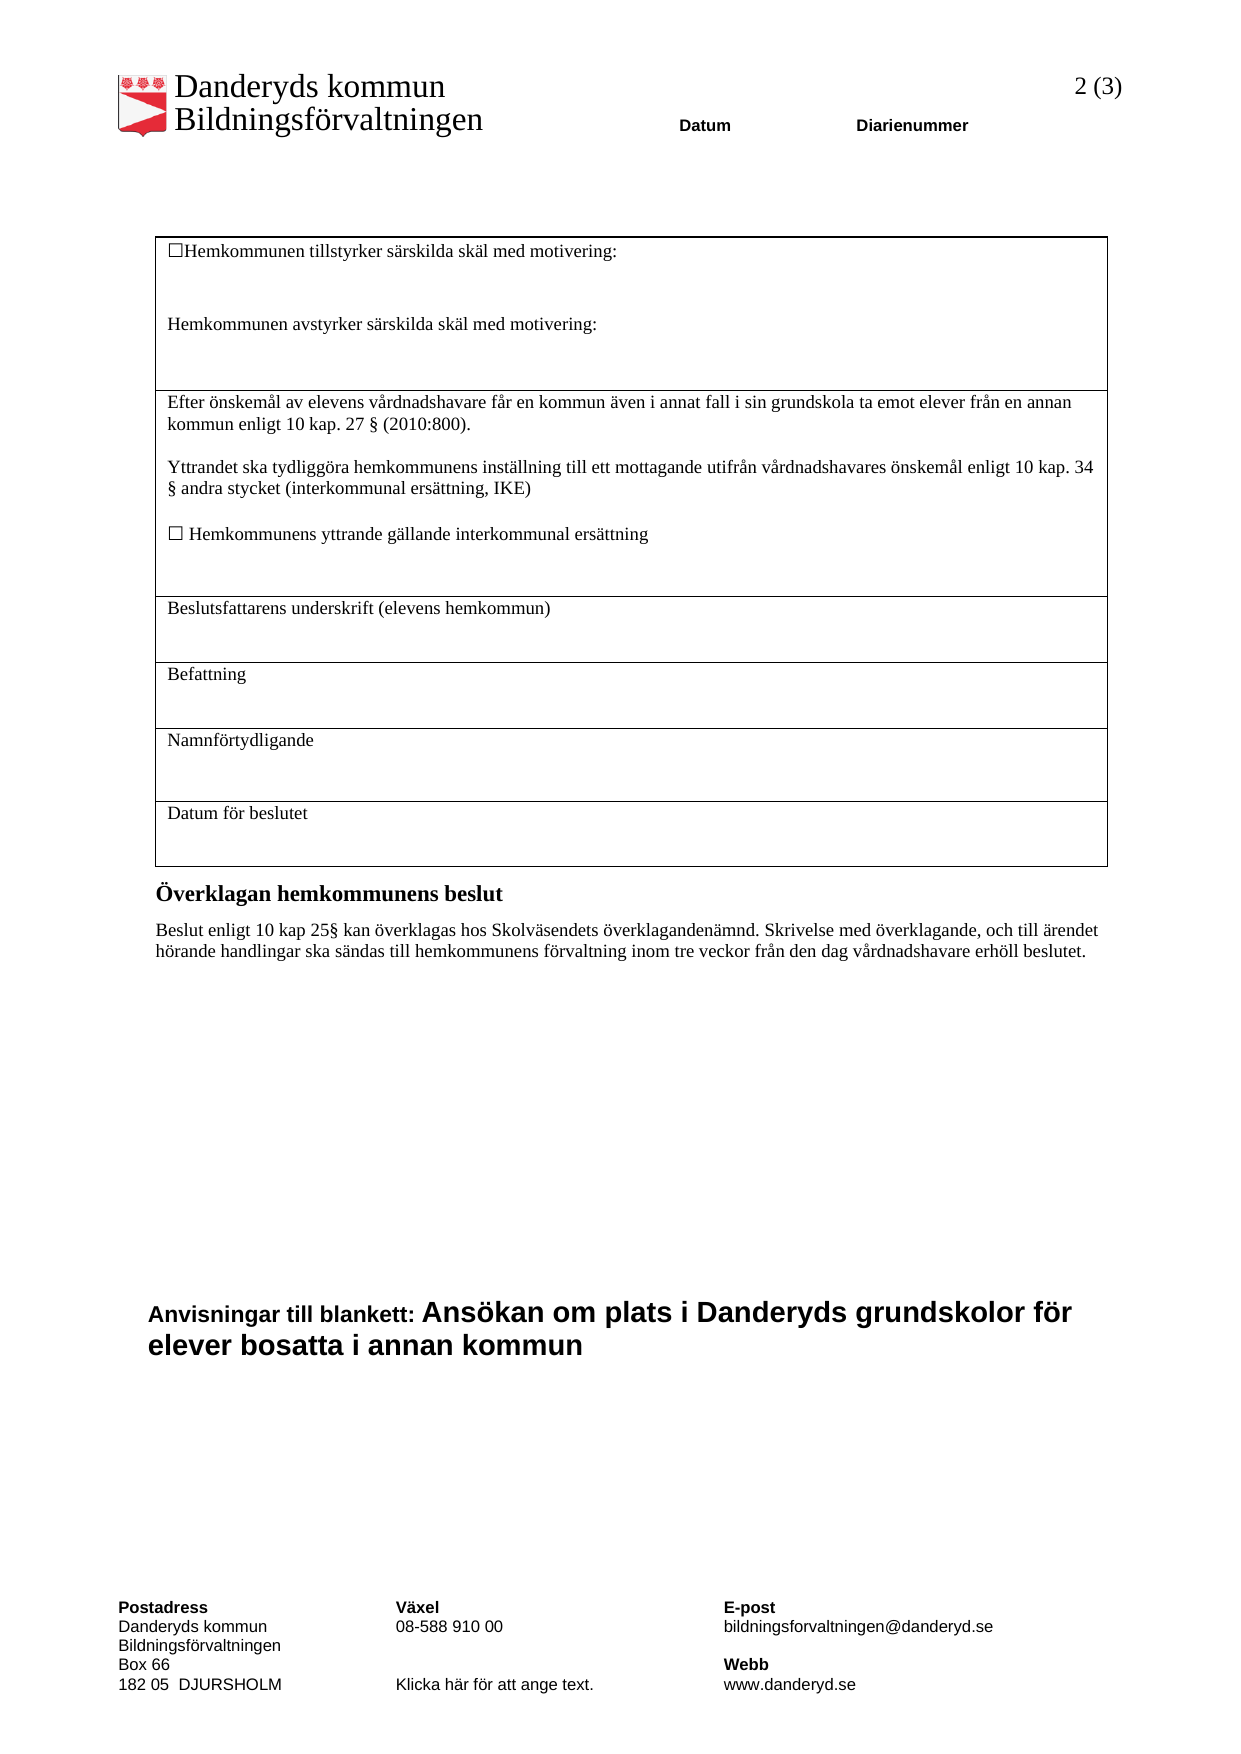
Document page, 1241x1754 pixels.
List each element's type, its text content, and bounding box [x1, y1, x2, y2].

picture [118, 75, 167, 137]
subtitle Anvisningar till blankett: [148, 1295, 1093, 1362]
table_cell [144, 236, 1119, 1014]
